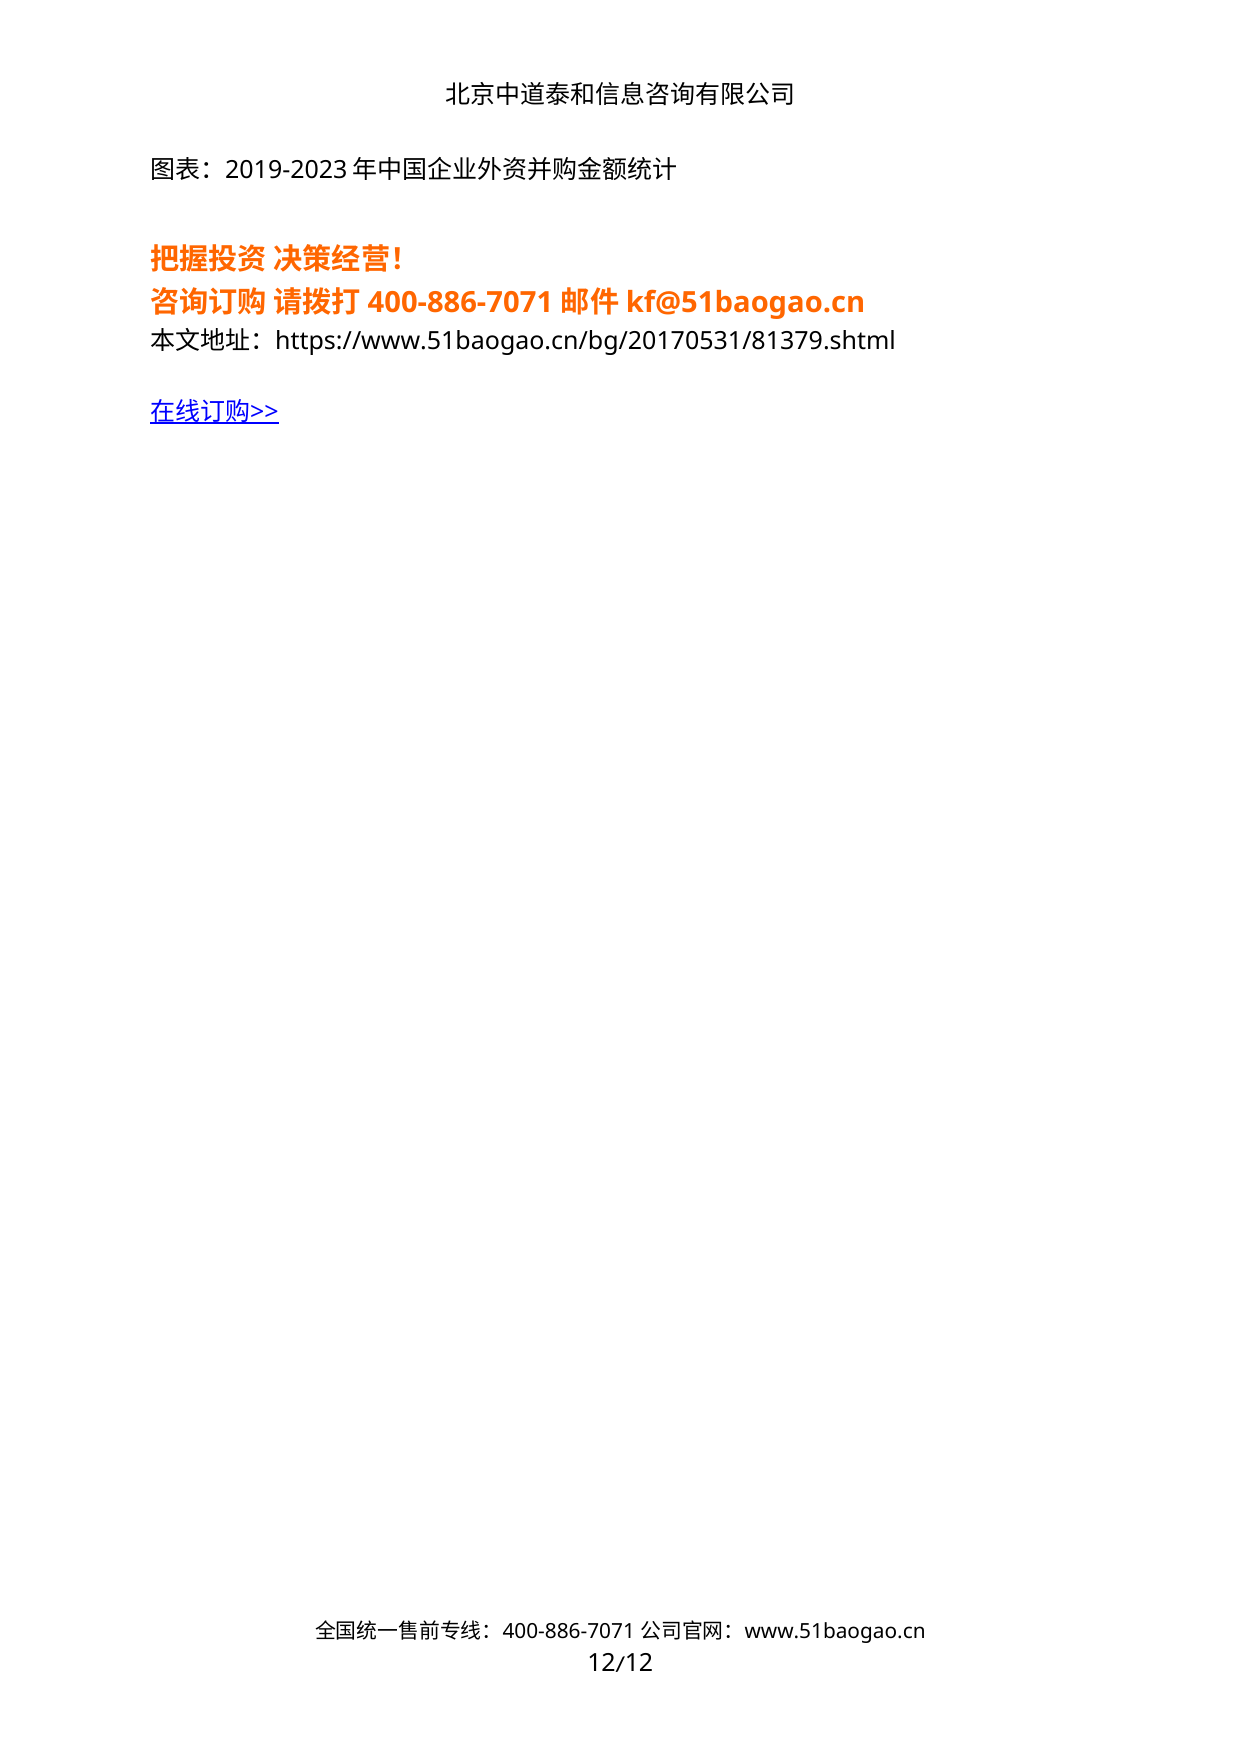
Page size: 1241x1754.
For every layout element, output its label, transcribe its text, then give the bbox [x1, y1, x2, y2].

text 图表：2019-2023年中国企业外资并购金额统计 [150, 150, 1090, 186]
text 把握投资 决策经营！咨询订购 请拨打 400-886-7071 邮件 kf@51baogao.cn本文地址：https://www.51baogao.cn/bg/20170531/81379.shtml [150, 202, 1090, 357]
text 在线订购>> [150, 357, 1090, 427]
